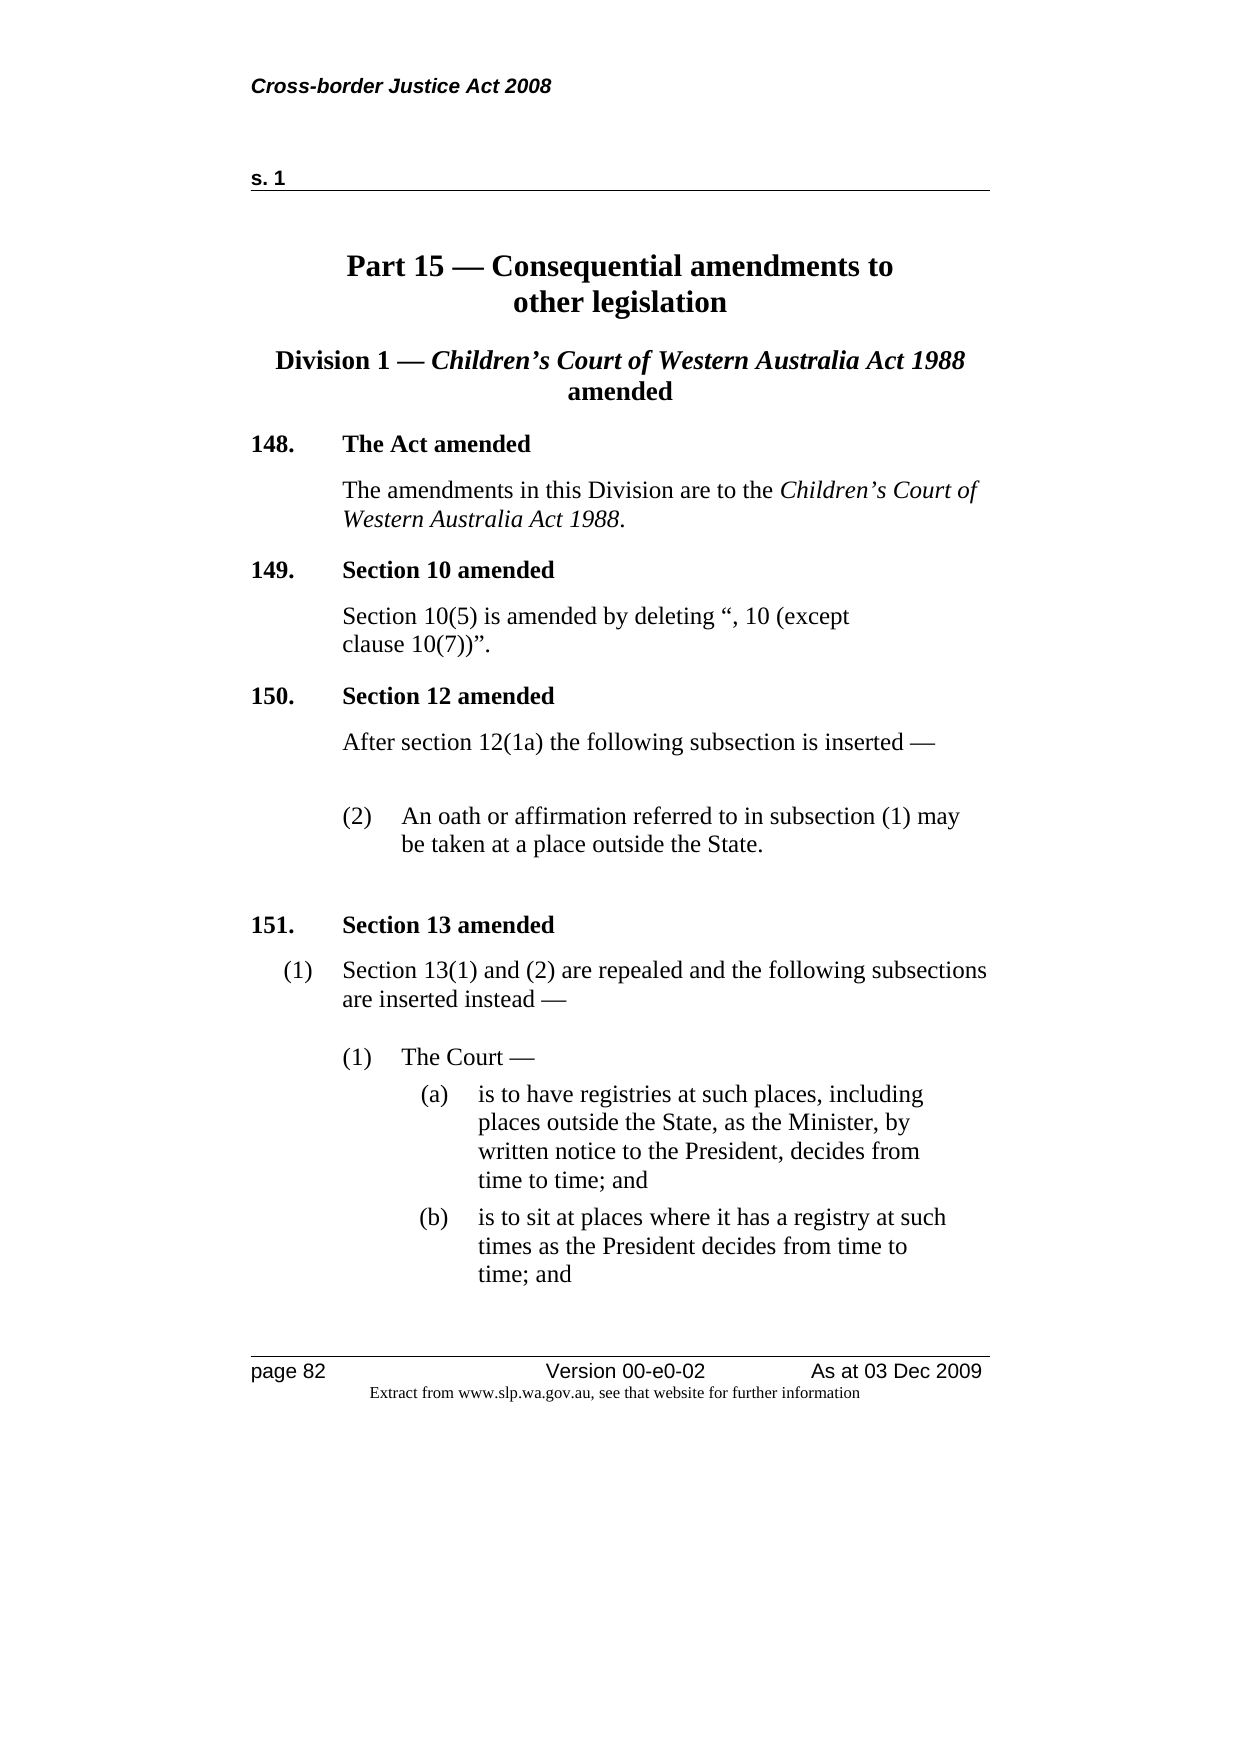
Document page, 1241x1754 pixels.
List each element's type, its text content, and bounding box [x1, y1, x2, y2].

text (2) An oath or affirmation referred to in subsection (1) may be taken at a place outside the State. [312, 801, 960, 858]
text (a) is to have registries at such places, including places outside the State, as the Minister, by written notice to the President, decides from time to time; and [389, 1079, 960, 1194]
text The amendments in this Division are to the Children’s Court of Western Australia Act 1988. [251, 475, 990, 532]
subtitle Part 15 — Consequential amendments to other legislation [251, 247, 990, 319]
subtitle 150. Section 12 amended [251, 681, 990, 710]
subtitle 151. Section 13 amended [251, 910, 990, 939]
subtitle 148. The Act amended [251, 429, 990, 458]
text After section 12(1a) the following subsection is inserted — [251, 727, 990, 755]
text Section 10(5) is amended by deleting “, 10 (except clause 10(7))”. [251, 601, 990, 658]
text (1) The Court — [312, 1042, 960, 1070]
text (1) Section 13(1) and (2) are repealed and the following subsections are inserted instead — [251, 955, 990, 1013]
subtitle Division 1 — Children’s Court of Western Australia Act 1988 amended [251, 344, 990, 407]
subtitle 149. Section 10 amended [251, 555, 990, 584]
text (b) is to sit at places where it has a registry at such times as the President decides from time to time; and [389, 1202, 960, 1288]
